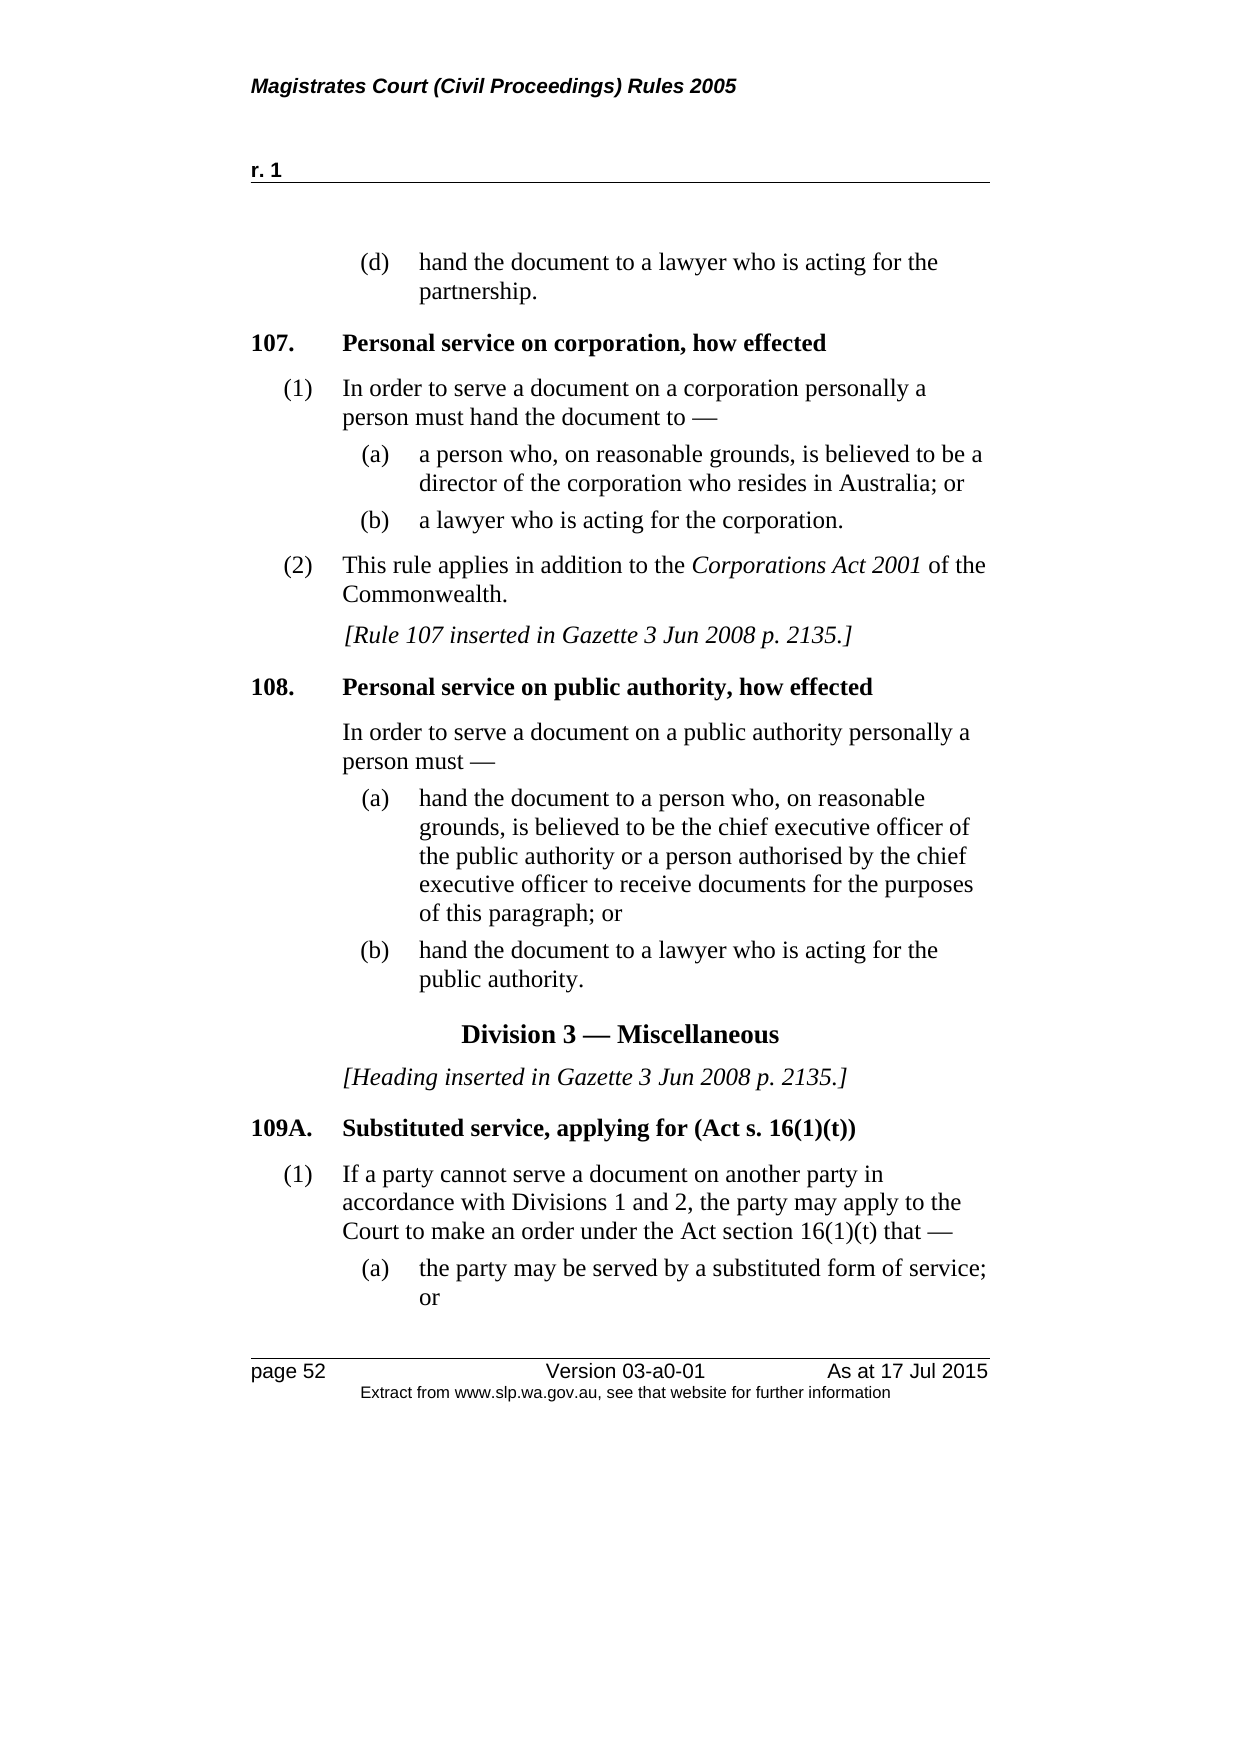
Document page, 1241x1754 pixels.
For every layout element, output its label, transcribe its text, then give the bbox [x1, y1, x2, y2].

text (b) hand the document to a lawyer who is acting for the public authority. [251, 935, 990, 993]
subtitle [Heading inserted in Gazette 3 Jun 2008 p. 2135.] [251, 1062, 990, 1090]
text (1) If a party cannot serve a document on another party in accordance with Divisions 1 and 2, the party may apply to the Court to make an order under the Act section 16(1)(t) that — [251, 1159, 990, 1245]
text (a) a person who, on reasonable grounds, is believed to be a director of the corporation who resides in ; or [251, 439, 990, 497]
text (a) the party may be served by a substituted form of service; or [251, 1253, 990, 1311]
text [Rule 107 inserted in Gazette 3 Jun 2008 p. 2135.] [251, 620, 990, 649]
text In order to serve a document on a public authority personally a person must — [251, 717, 990, 775]
text (1) In order to serve a document on a corporation personally a person must hand the document to — [251, 373, 990, 431]
text (a) hand the document to a person who, on reasonable grounds, is believed to be the chief executive officer of the public authority or a person authorised by the chief executive officer to receive documents for the purposes of this paragraph; or [251, 783, 990, 927]
subtitle 107. Personal service on corporation, how effected [251, 328, 990, 357]
subtitle 109A. Substituted service, applying for (Act s. 16(1)(t)) [251, 1113, 990, 1142]
subtitle Division 3 — Miscellaneous [251, 1018, 990, 1049]
subtitle 108. Personal service on public authority, how effected [251, 672, 990, 701]
text (b) a lawyer who is acting for the corporation. [251, 505, 990, 534]
text (2) This rule applies in addition to the Corporations Act 2001 of the Commonwealth. [251, 550, 990, 608]
text (d) hand the document to a lawyer who is acting for the partnership. [251, 247, 990, 305]
